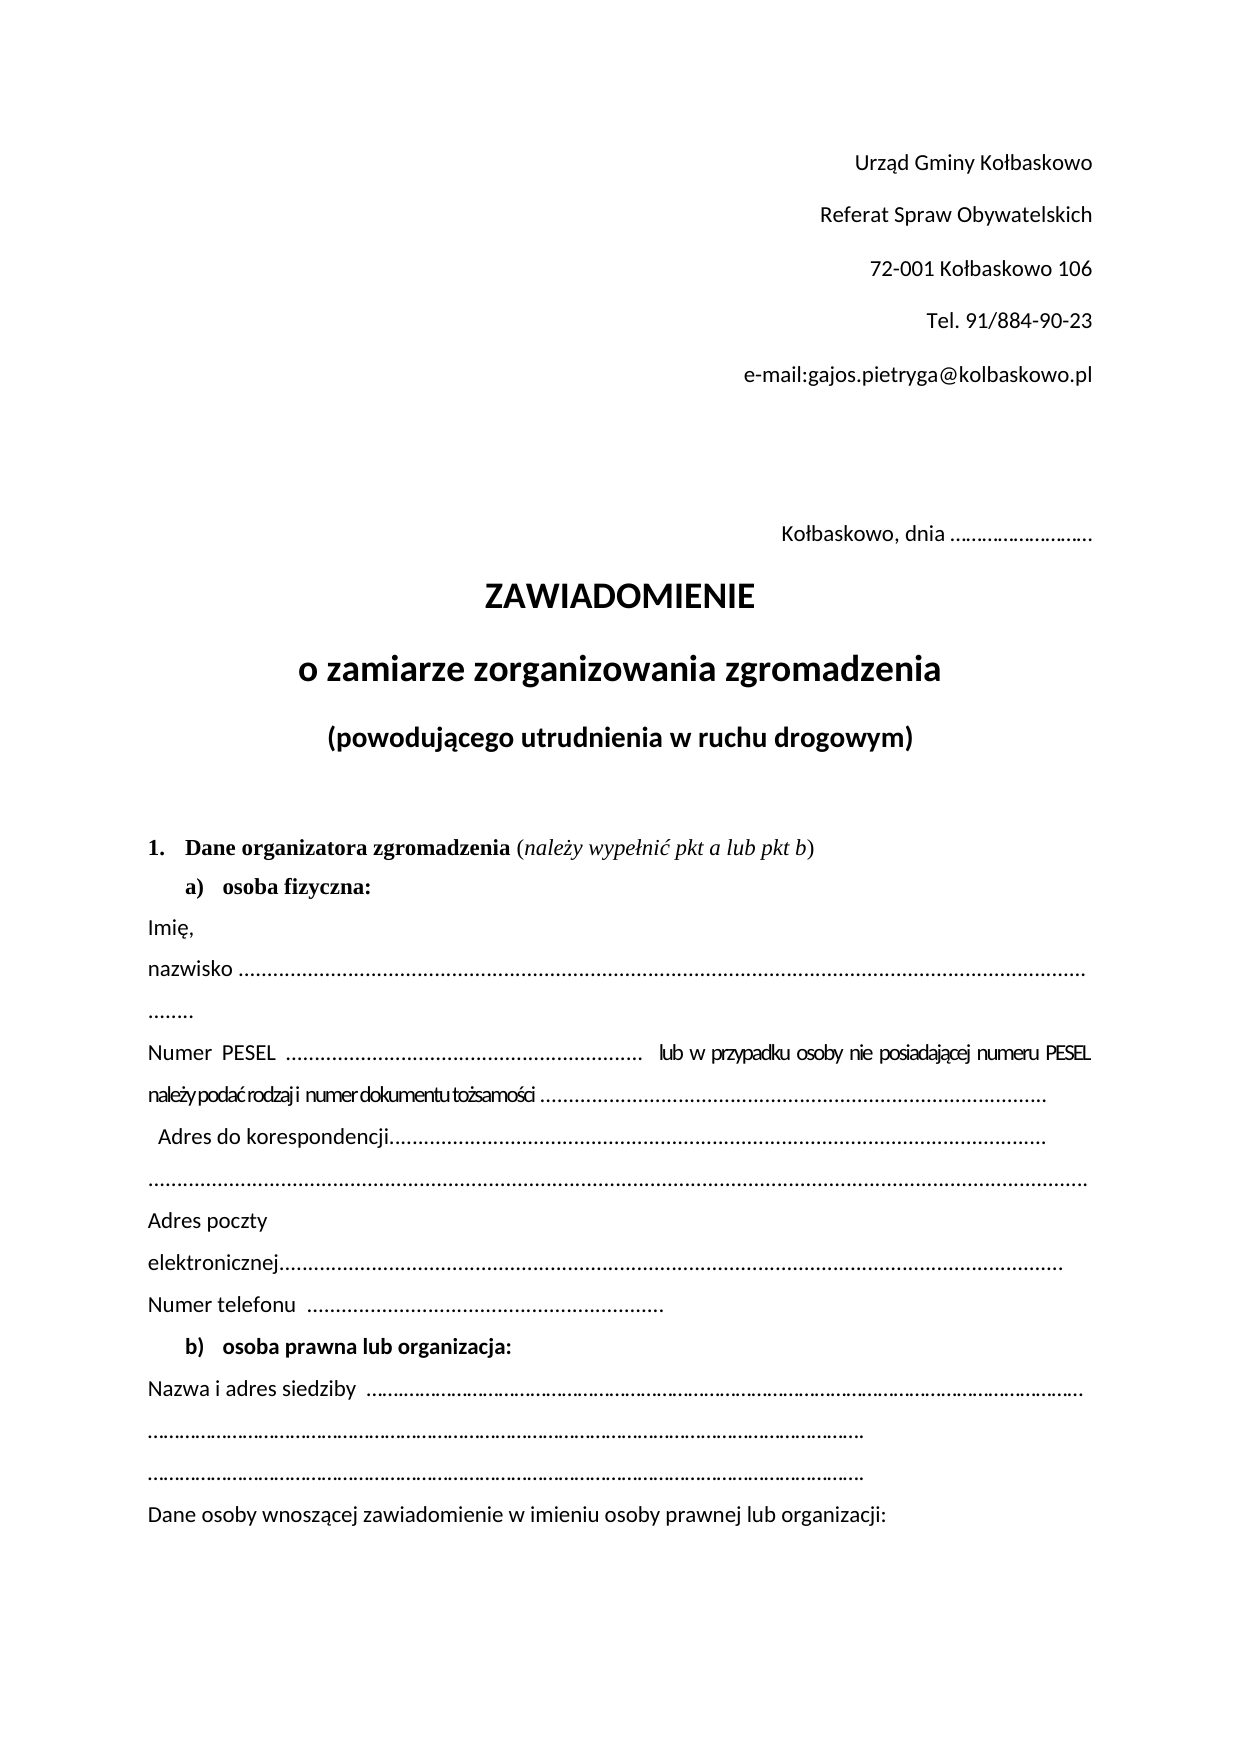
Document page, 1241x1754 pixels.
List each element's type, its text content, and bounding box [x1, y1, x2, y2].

text Referat Spraw Obywatelskich [148, 201, 1093, 229]
text Tel. 91/884-90-23 [148, 307, 1093, 335]
text ZAWIADOMIENIE [148, 572, 1093, 618]
text ……………………………………………………………………………………………………………………….………………………………………………………………………………………………………………………. [148, 1416, 1093, 1486]
text ................................................................................................................................................................... [148, 1164, 1093, 1192]
text e-mail:gajos.pietryga@kolbaskowo.pl [148, 360, 1093, 388]
text Urząd Gminy Kołbaskowo [148, 148, 1093, 176]
list Dane organizatora zgromadzenia (należy wypełnić pkt a lub pkt b) [148, 834, 1093, 860]
text Dane osoby wnoszącej zawiadomienie w imieniu osoby prawnej lub organizacji: [148, 1500, 1093, 1528]
list osoba fizyczna: [185, 873, 1093, 899]
text (powodującego utrudnienia w ruchu drogowym) [148, 719, 1093, 754]
text Kołbaskowo, dnia ……………………… [148, 519, 1093, 547]
text 72-001 Kołbaskowo 106 [148, 254, 1093, 282]
text Numer PESEL .............................................................. lub w przypadku osoby nie posiadającej numeru PESEL należy podać rodzaj i numer dokumentu tożsamości ........................................................................................ [148, 1038, 1093, 1108]
text Nazwa i adres siedziby …….………………………………………………………………………………………………………………… [148, 1374, 1093, 1402]
text Numer telefonu .............................................................. [148, 1290, 1093, 1318]
text o zamiarze zorganizowania zgromadzenia [148, 645, 1093, 691]
text Adres do korespondencji.................................................................................................................. [148, 1122, 1093, 1151]
text Imię, nazwisko ........................................................................................................................................................... [148, 913, 1093, 1024]
list osoba prawna lub organizacja: [185, 1332, 1093, 1360]
